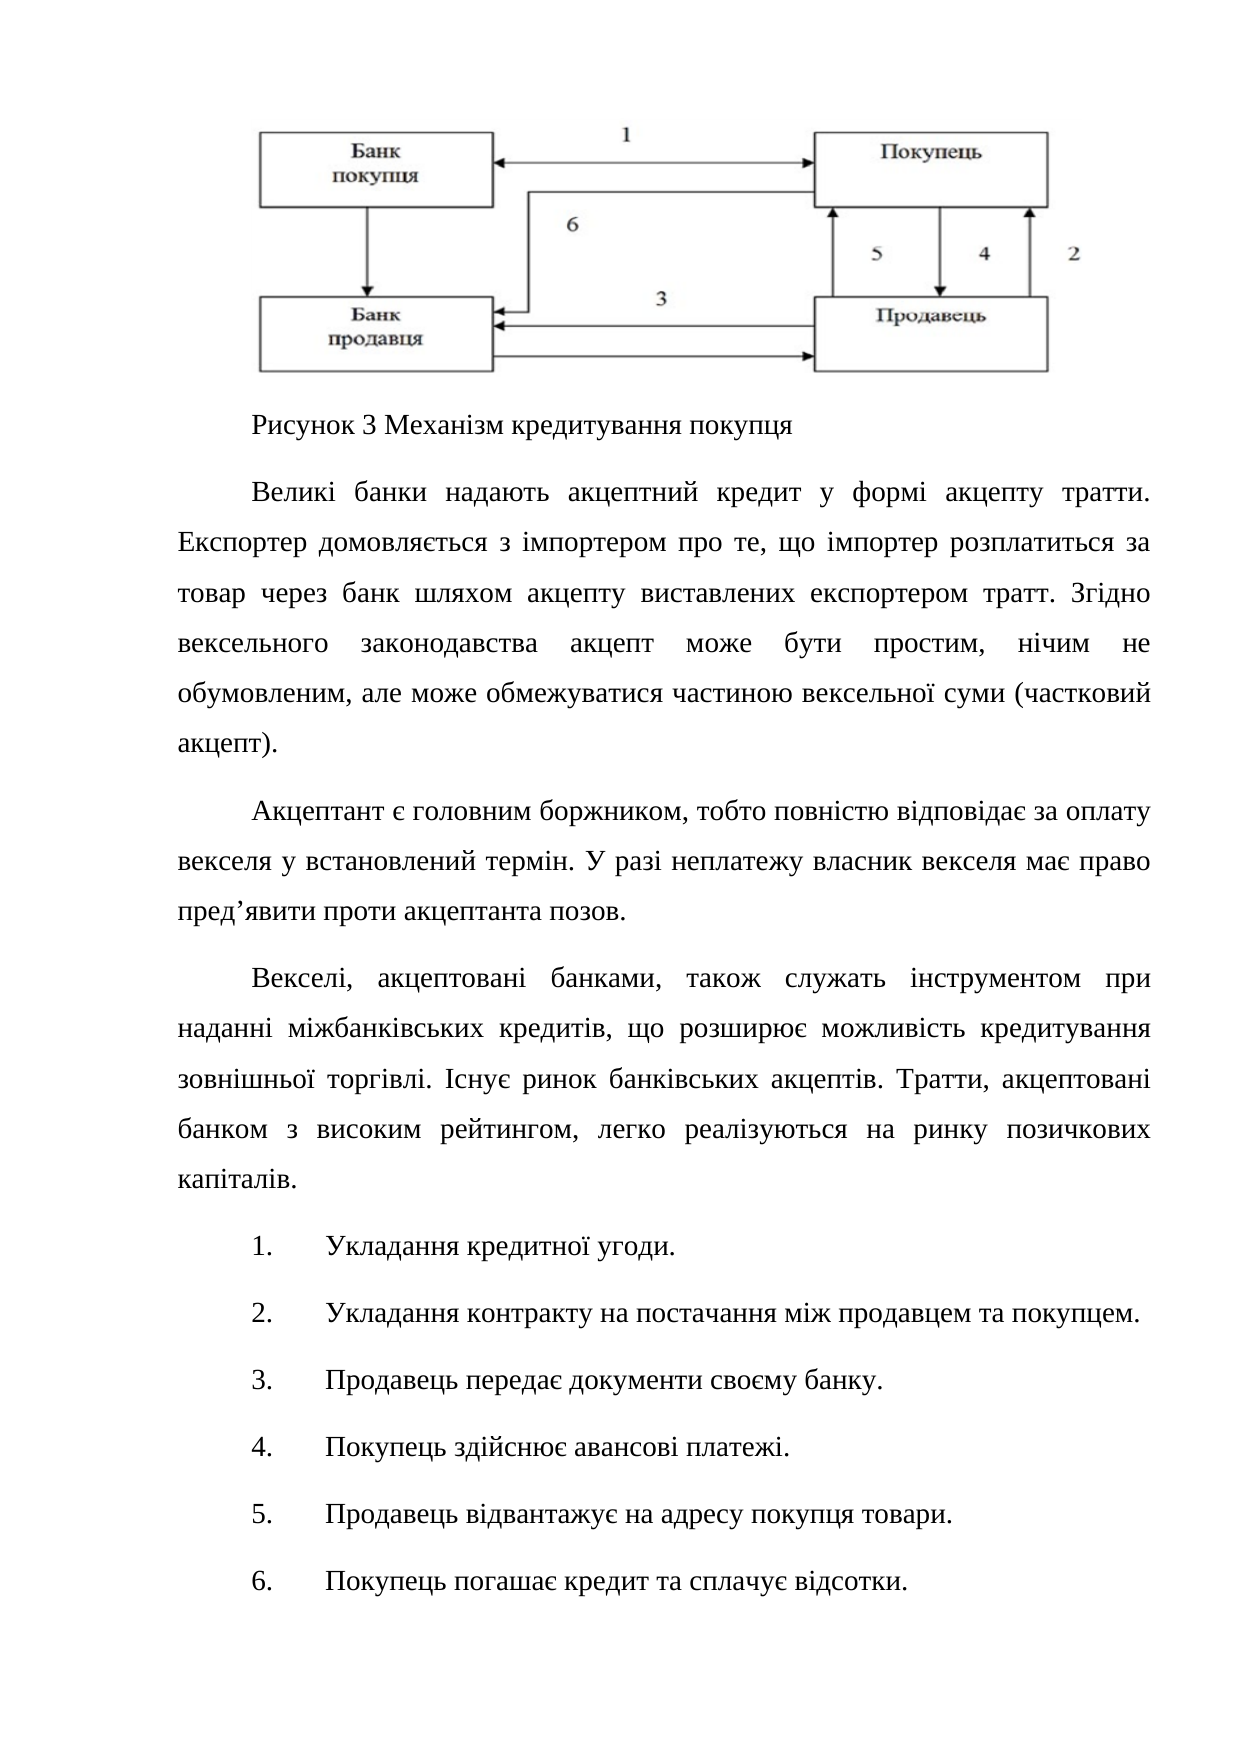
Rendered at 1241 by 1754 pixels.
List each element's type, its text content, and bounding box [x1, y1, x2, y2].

text 6. Покупець погашає кредит та сплачує відсотки. [177, 1563, 1152, 1597]
text 1. Укладання кредитної угоди. [177, 1228, 1152, 1262]
text 5. Продавець відвантажує на адресу покупця товари. [177, 1496, 1152, 1530]
text Великі банки надають акцептний кредит у формі акцепту тратти. Експортер домовляється з імпортером про те, що імпортер розплатиться за товар через банк шляхом акцепту виставлених експортером тратт. Згідно вексельного законодавства акцепт може бути простим, нічим не обумовленим, але може обмежуватися частиною вексельної суми (частковий акцепт). [177, 474, 1152, 759]
text Рисунок 3 Механізм кредитування покупця [177, 407, 1152, 441]
text 4. Покупець здійснює авансові платежі. [177, 1429, 1152, 1463]
text 3. Продавець передає документи своєму банку. [177, 1362, 1152, 1396]
picture [251, 118, 1083, 377]
text 2. Укладання контракту на постачання між продавцем та покупцем. [177, 1295, 1152, 1329]
text Акцептант є головним боржником, тобто повністю відповідає за оплату векселя у встановлений термін. У разі неплатежу власник векселя має право пред’явити проти акцептанта позов. [177, 793, 1152, 927]
text Векселі, акцептовані банками, також служать інструментом при наданні міжбанківських кредитів, що розширює можливість кредитування зовнішньої торгівлі. Існує ринок банківських акцептів. Тратти, акцептовані банком з високим рейтингом, легко реалізуються на ринку позичкових капіталів. [177, 960, 1152, 1195]
